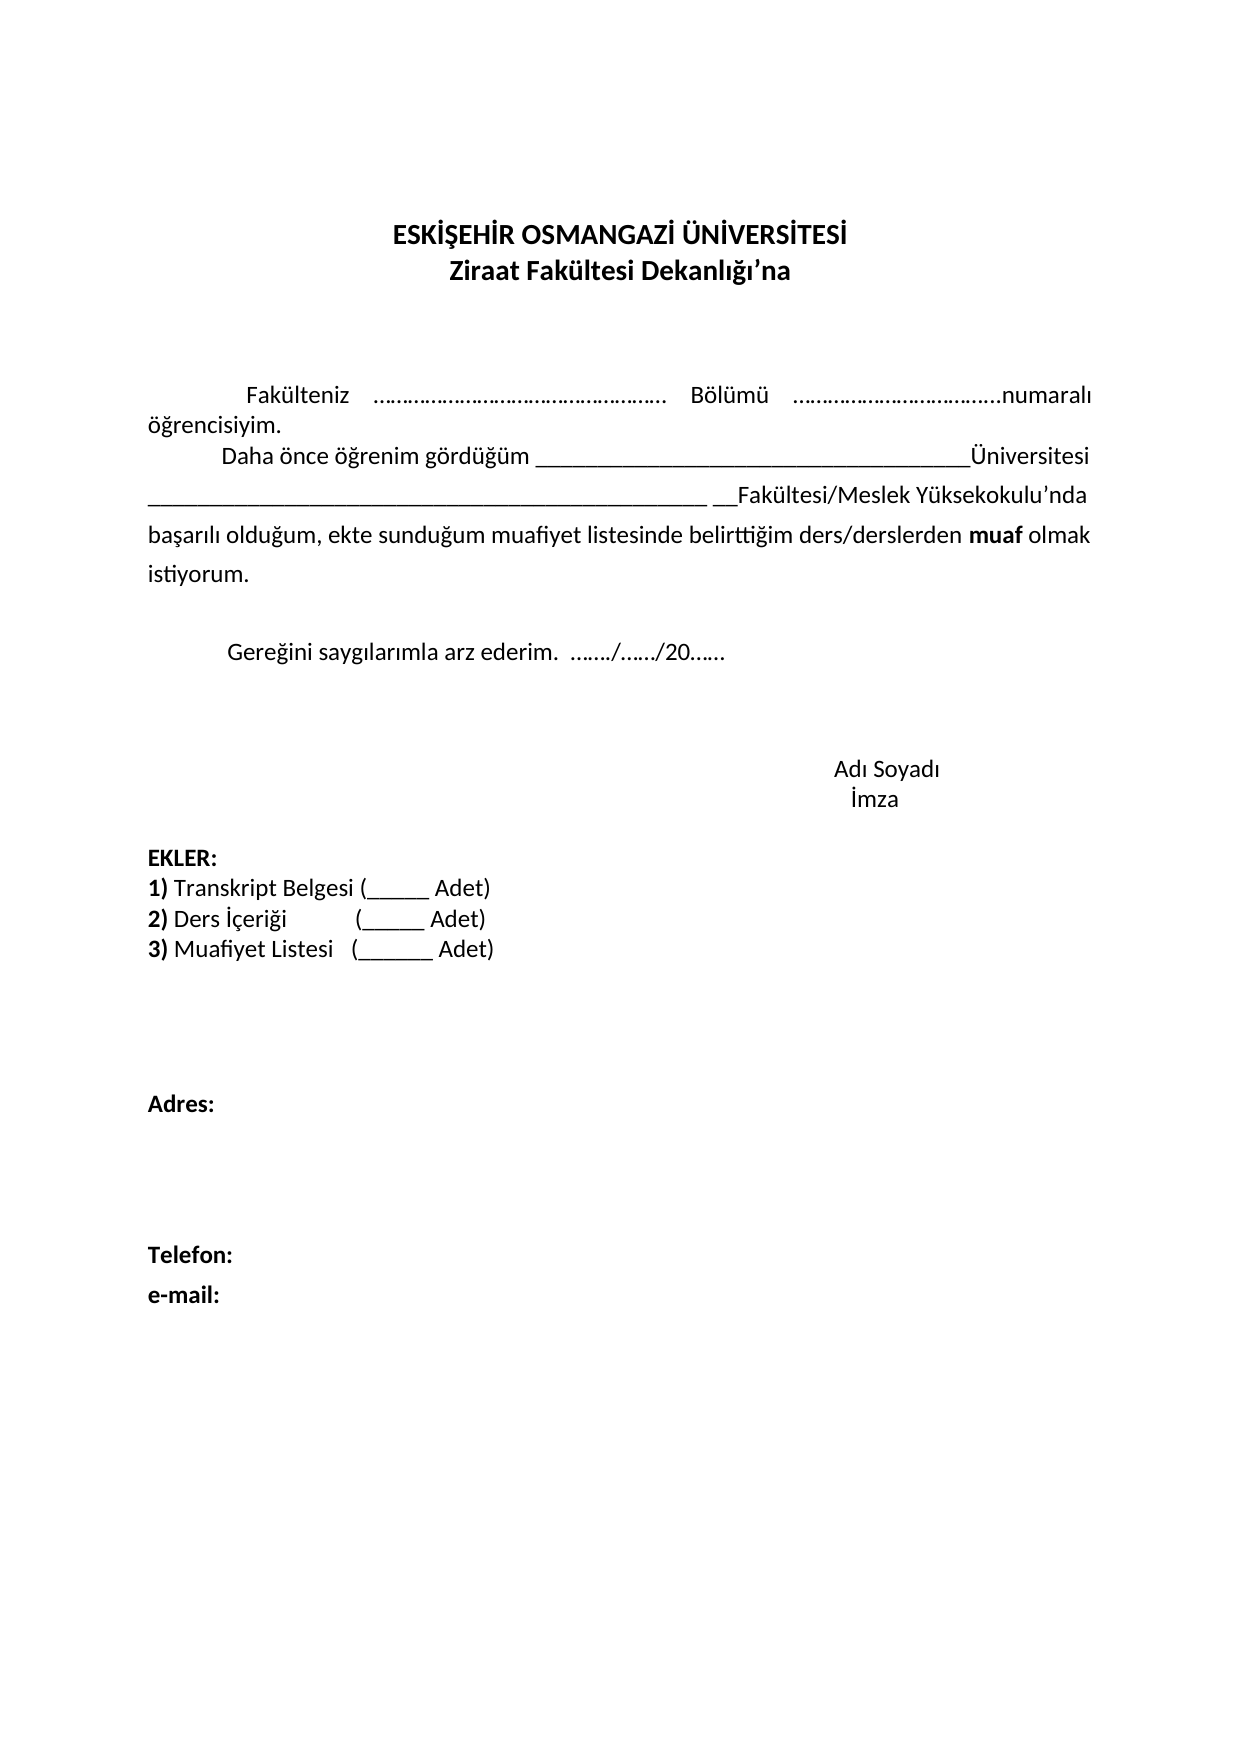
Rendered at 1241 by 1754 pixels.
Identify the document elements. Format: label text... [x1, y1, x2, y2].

text 1) Transkript Belgesi (_____ Adet) [148, 873, 1093, 903]
text Daha önce öğrenim gördüğüm ___________________________________Üniversitesi _____________________________________________ __Fakültesi/Meslek Yüksekokulu’nda başarılı olduğum, ekte sunduğum muafiyet listesinde belirttiğim ders/derslerden muaf olmak istiyorum. [148, 440, 1093, 589]
text Adres: [148, 1088, 1093, 1118]
text Fakülteniz …………………………………………… Bölümü ……………………………...numaralı öğrencisiyim. [148, 379, 1093, 440]
text EKLER: [148, 842, 1093, 873]
text Telefon: [148, 1239, 1093, 1270]
text Ziraat Fakültesi Dekanlığı’na [148, 252, 1093, 287]
text Gereğini saygılarımla arz ederim. ……./……/20…… [148, 636, 1093, 667]
text e-mail: [148, 1279, 1093, 1309]
text ESKİŞEHİR OSMANGAZİ ÜNİVERSİTESİ [148, 216, 1093, 252]
text 2) Ders İçeriği (_____ Adet) [148, 903, 1093, 934]
text Adı Soyadı İmza [148, 753, 1093, 842]
text 3) Muafiyet Listesi (______ Adet) [148, 934, 1093, 993]
